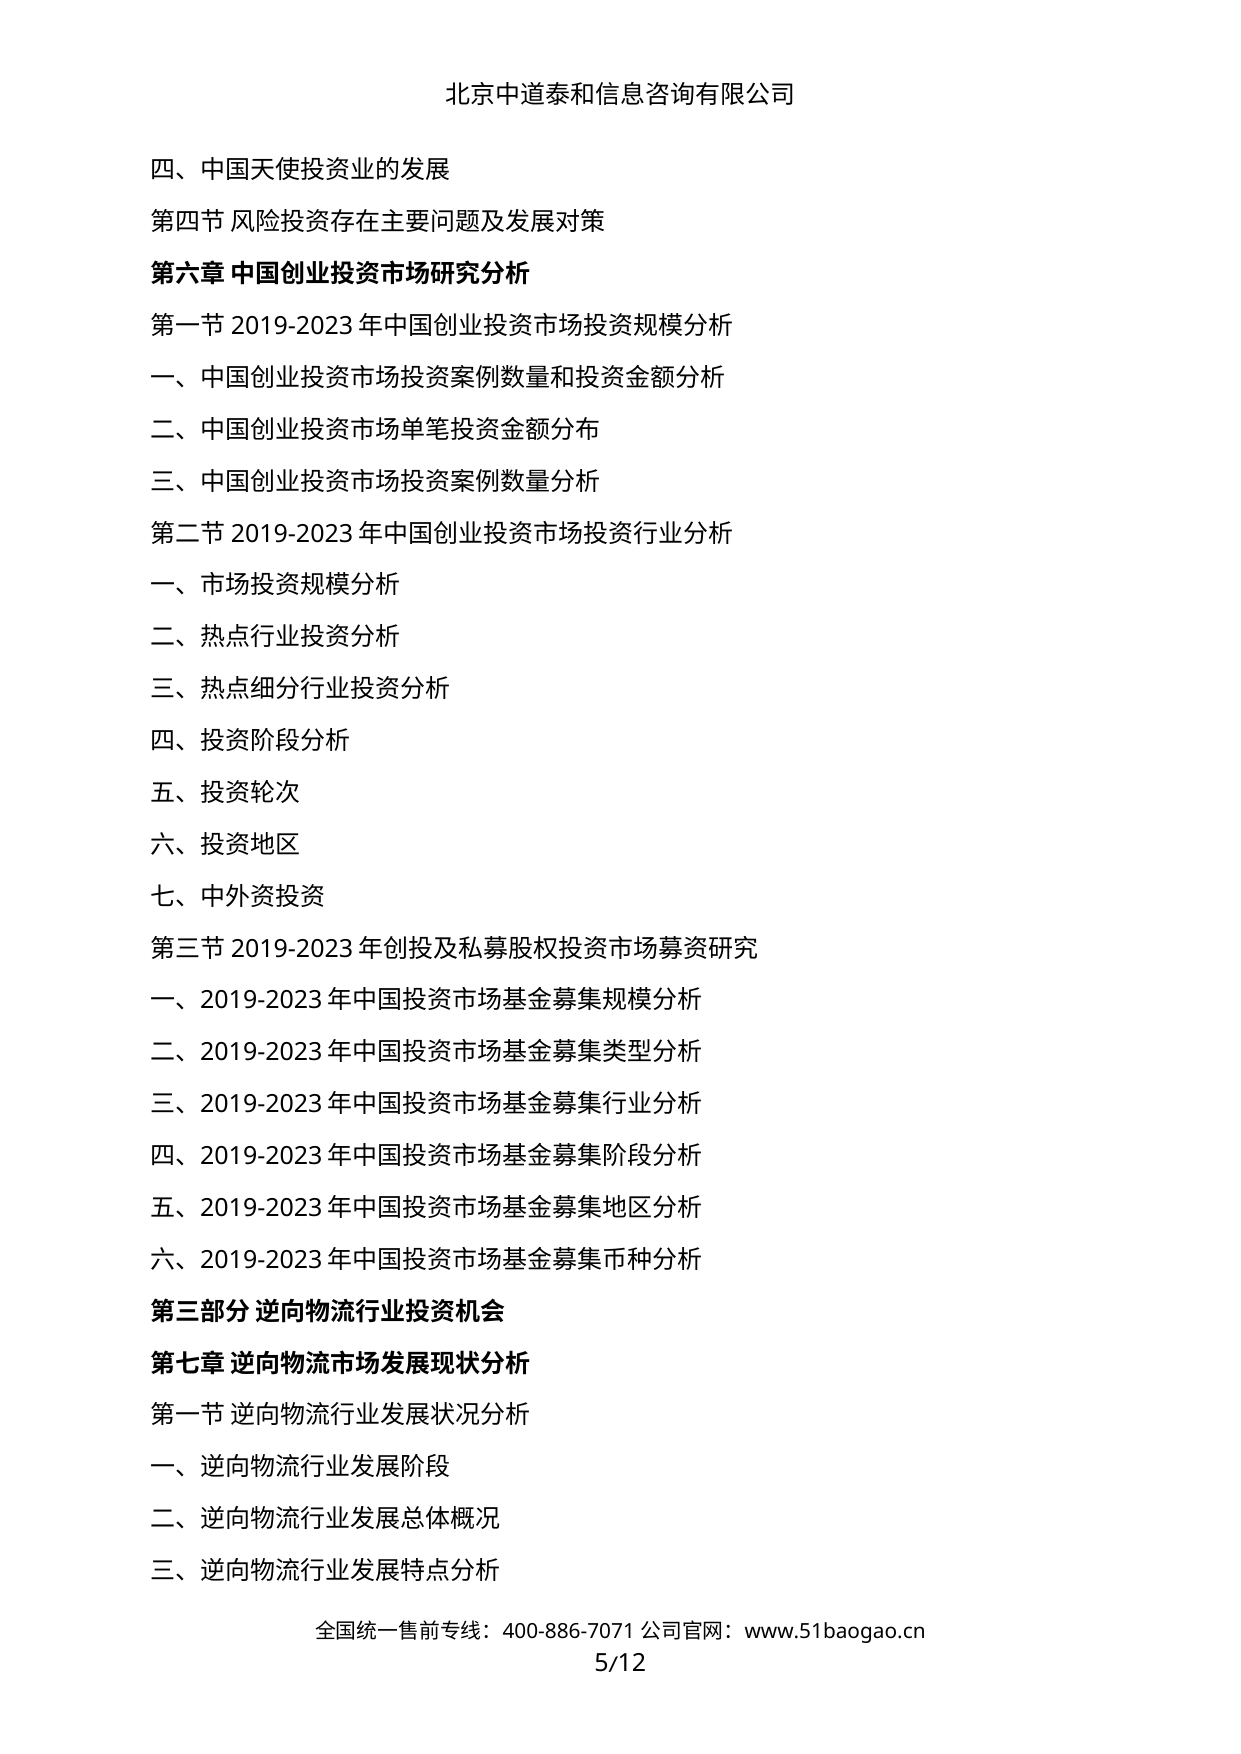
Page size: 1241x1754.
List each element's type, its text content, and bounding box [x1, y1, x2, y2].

text 三、热点细分行业投资分析 [150, 669, 1090, 705]
text 第一节 2019-2023年中国创业投资市场投资规模分析 [150, 306, 1090, 342]
text 二、中国创业投资市场单笔投资金额分布 [150, 409, 1090, 446]
text 第三节 2019-2023年创投及私募股权投资市场募资研究 [150, 928, 1090, 964]
text 六、2019-2023年中国投资市场基金募集币种分析 [150, 1239, 1090, 1276]
text 三、中国创业投资市场投资案例数量分析 [150, 461, 1090, 497]
text 一、市场投资规模分析 [150, 565, 1090, 601]
text 一、2019-2023年中国投资市场基金募集规模分析 [150, 980, 1090, 1016]
text 第七章 逆向物流市场发展现状分析 [150, 1343, 1090, 1379]
text 四、2019-2023年中国投资市场基金募集阶段分析 [150, 1136, 1090, 1172]
text 四、中国天使投资业的发展 [150, 150, 1090, 186]
text 第六章 中国创业投资市场研究分析 [150, 254, 1090, 290]
text 一、逆向物流行业发展阶段 [150, 1447, 1090, 1483]
text 三、逆向物流行业发展特点分析 [150, 1551, 1090, 1587]
text 第一节 逆向物流行业发展状况分析 [150, 1395, 1090, 1431]
text 三、2019-2023年中国投资市场基金募集行业分析 [150, 1084, 1090, 1120]
text 二、逆向物流行业发展总体概况 [150, 1499, 1090, 1535]
text 一、中国创业投资市场投资案例数量和投资金额分析 [150, 357, 1090, 394]
text 六、投资地区 [150, 824, 1090, 861]
text 五、2019-2023年中国投资市场基金募集地区分析 [150, 1187, 1090, 1224]
text 四、投资阶段分析 [150, 721, 1090, 757]
text 七、中外资投资 [150, 876, 1090, 912]
text 第二节 2019-2023年中国创业投资市场投资行业分析 [150, 513, 1090, 549]
text 第四节 风险投资存在主要问题及发展对策 [150, 202, 1090, 238]
text 二、热点行业投资分析 [150, 617, 1090, 653]
text 五、投资轮次 [150, 772, 1090, 809]
text 二、2019-2023年中国投资市场基金募集类型分析 [150, 1032, 1090, 1068]
text 第三部分 逆向物流行业投资机会 [150, 1291, 1090, 1327]
